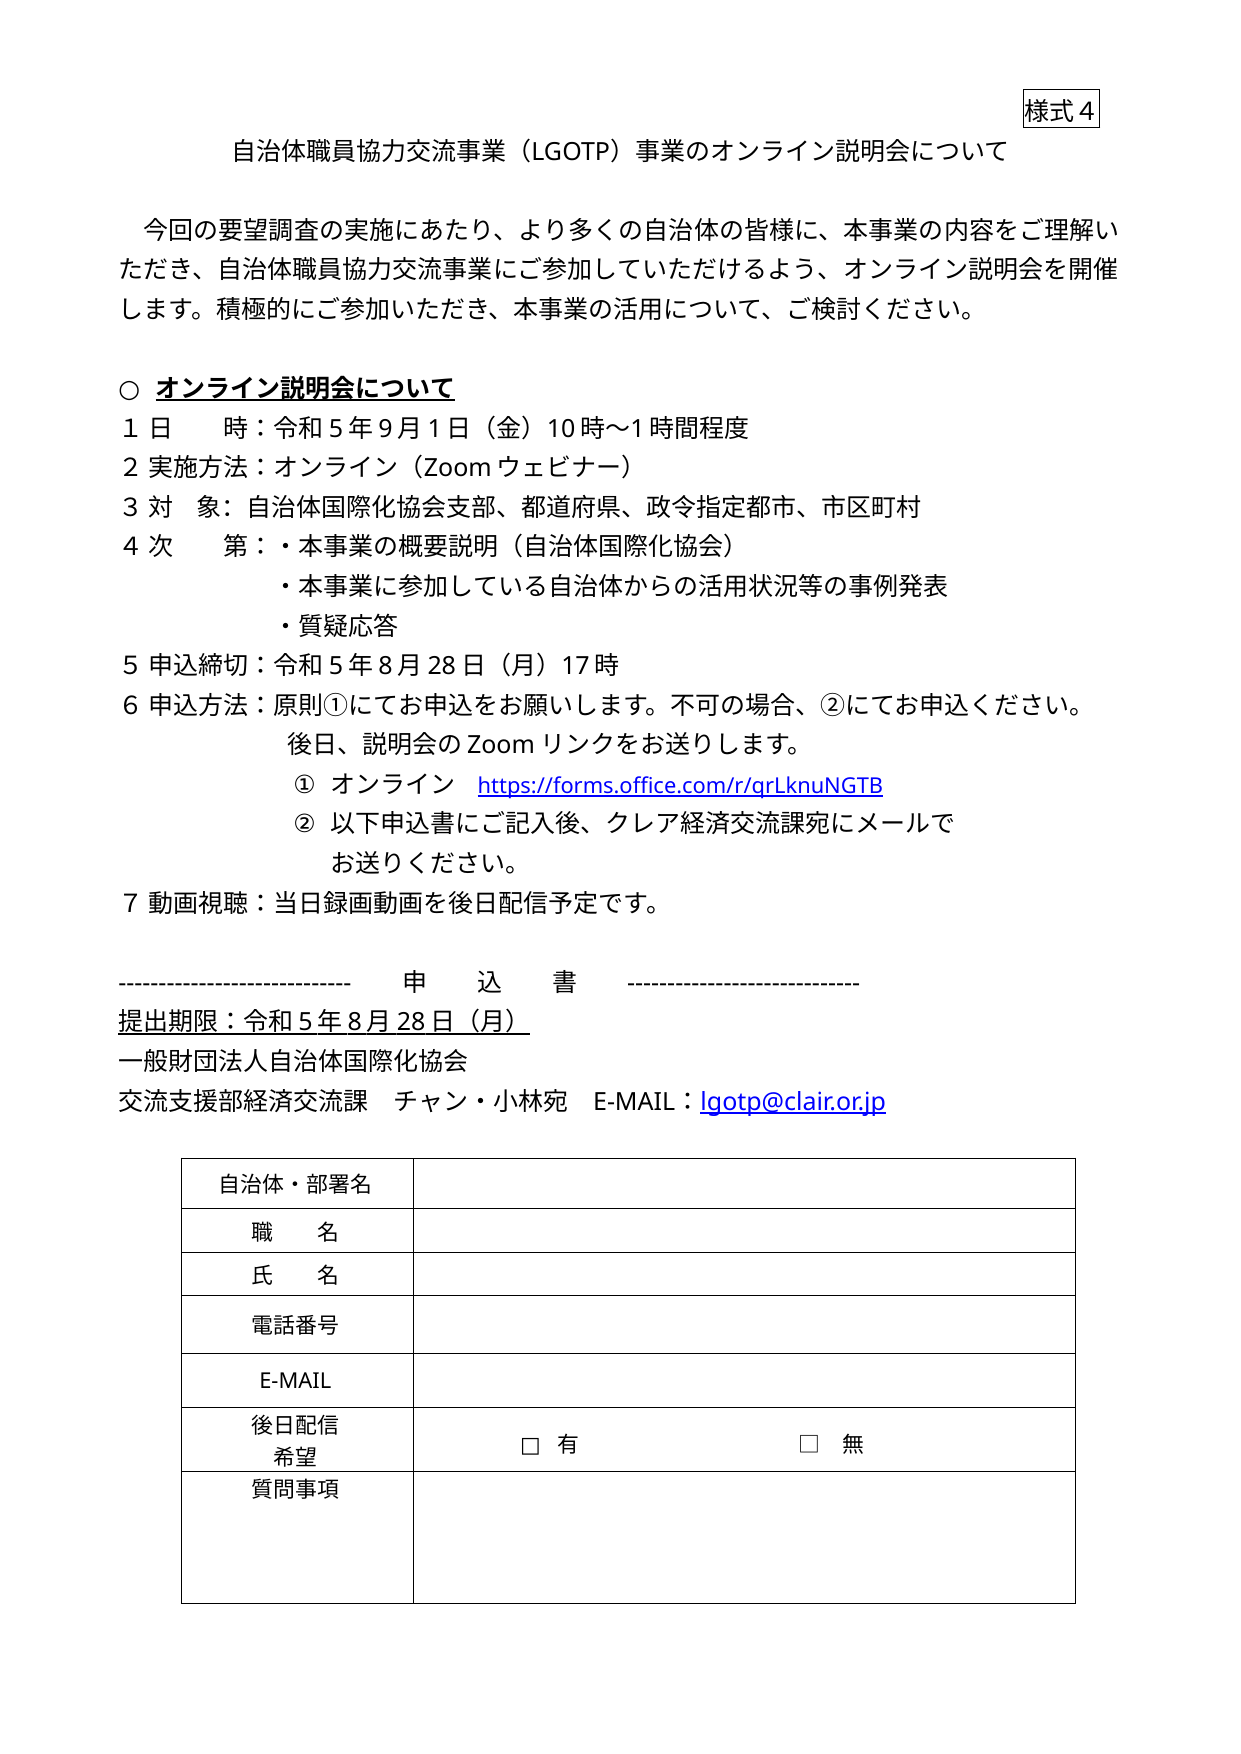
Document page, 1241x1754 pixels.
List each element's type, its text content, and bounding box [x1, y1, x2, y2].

text ３ 対 象：自治体国際化協会支部、都道府県、政令指定都市、市区町村 [118, 484, 1122, 524]
table_cell [414, 1209, 1075, 1252]
text ・質疑応答 [118, 603, 1122, 643]
text ２ 実施方法：オンライン（Zoomウェビナー） [118, 445, 1122, 484]
table_cell 質問事項 [182, 1472, 413, 1603]
text 今回の要望調査の実施にあたり、より多くの自治体の皆様に、本事業の内容をご理解いただき、自治体職員協力交流事業にご参加していただけるよう、オンライン説明会を開催します。積極的にご参加いただき、本事業の活用について、ご検討ください。 [118, 207, 1122, 326]
text 提出期限：令和5年8月28日（月） [118, 999, 1122, 1039]
text ４ 次 第：・本事業の概要説明（自治体国際化協会） [118, 524, 1122, 564]
table_cell 電話番号 [182, 1296, 413, 1352]
table_header [414, 1159, 1075, 1208]
table_header 自治体・部署名 [182, 1159, 413, 1208]
table_cell [414, 1296, 1075, 1352]
text 後日、説明会のZoomリンクをお送りします。 [249, 722, 1122, 762]
table_cell [414, 1354, 1075, 1407]
text ７ 動画視聴：当日録画動画を後日配信予定です。 [118, 880, 1122, 920]
list お送りください。 [331, 841, 1122, 880]
table_cell 職 名 [182, 1209, 413, 1252]
text ・本事業に参加している自治体からの活用状況等の事例発表 [118, 564, 1122, 603]
text ----------------------------- 申 込 書 ----------------------------- [118, 959, 1122, 999]
table_cell 有 □ 無 [414, 1408, 1075, 1471]
text ６ 申込方法：原則①にてお申込をお願いします。不可の場合、②にてお申込ください。 [118, 682, 1122, 722]
table_cell 氏 名 [182, 1253, 413, 1295]
text 一般財団法人自治体国際化協会 [118, 1039, 1122, 1078]
text 交流支援部経済交流課 チャン・小林宛 E-MAIL：lgotp@clair.or.jp [118, 1078, 1122, 1118]
text ５ 申込締切：令和5年8月28日（月）17時 [118, 643, 1122, 682]
list オンライン https://forms.office.com/r/qrLknuNGTB [293, 762, 1122, 801]
table_cell E-MAIL [182, 1354, 413, 1407]
text 自治体職員協力交流事業（LGOTP）事業のオンライン説明会について [118, 128, 1122, 168]
table_cell 後日配信 希望 [182, 1408, 413, 1471]
table_cell [414, 1472, 1075, 1603]
list オンライン説明会について [118, 366, 1122, 405]
list 以下申込書にご記入後、クレア経済交流課宛にメールで [293, 801, 1122, 841]
text １ 日 時：令和5年9月1日（金）10時～1時間程度 [118, 405, 1122, 445]
table_cell [414, 1253, 1075, 1295]
